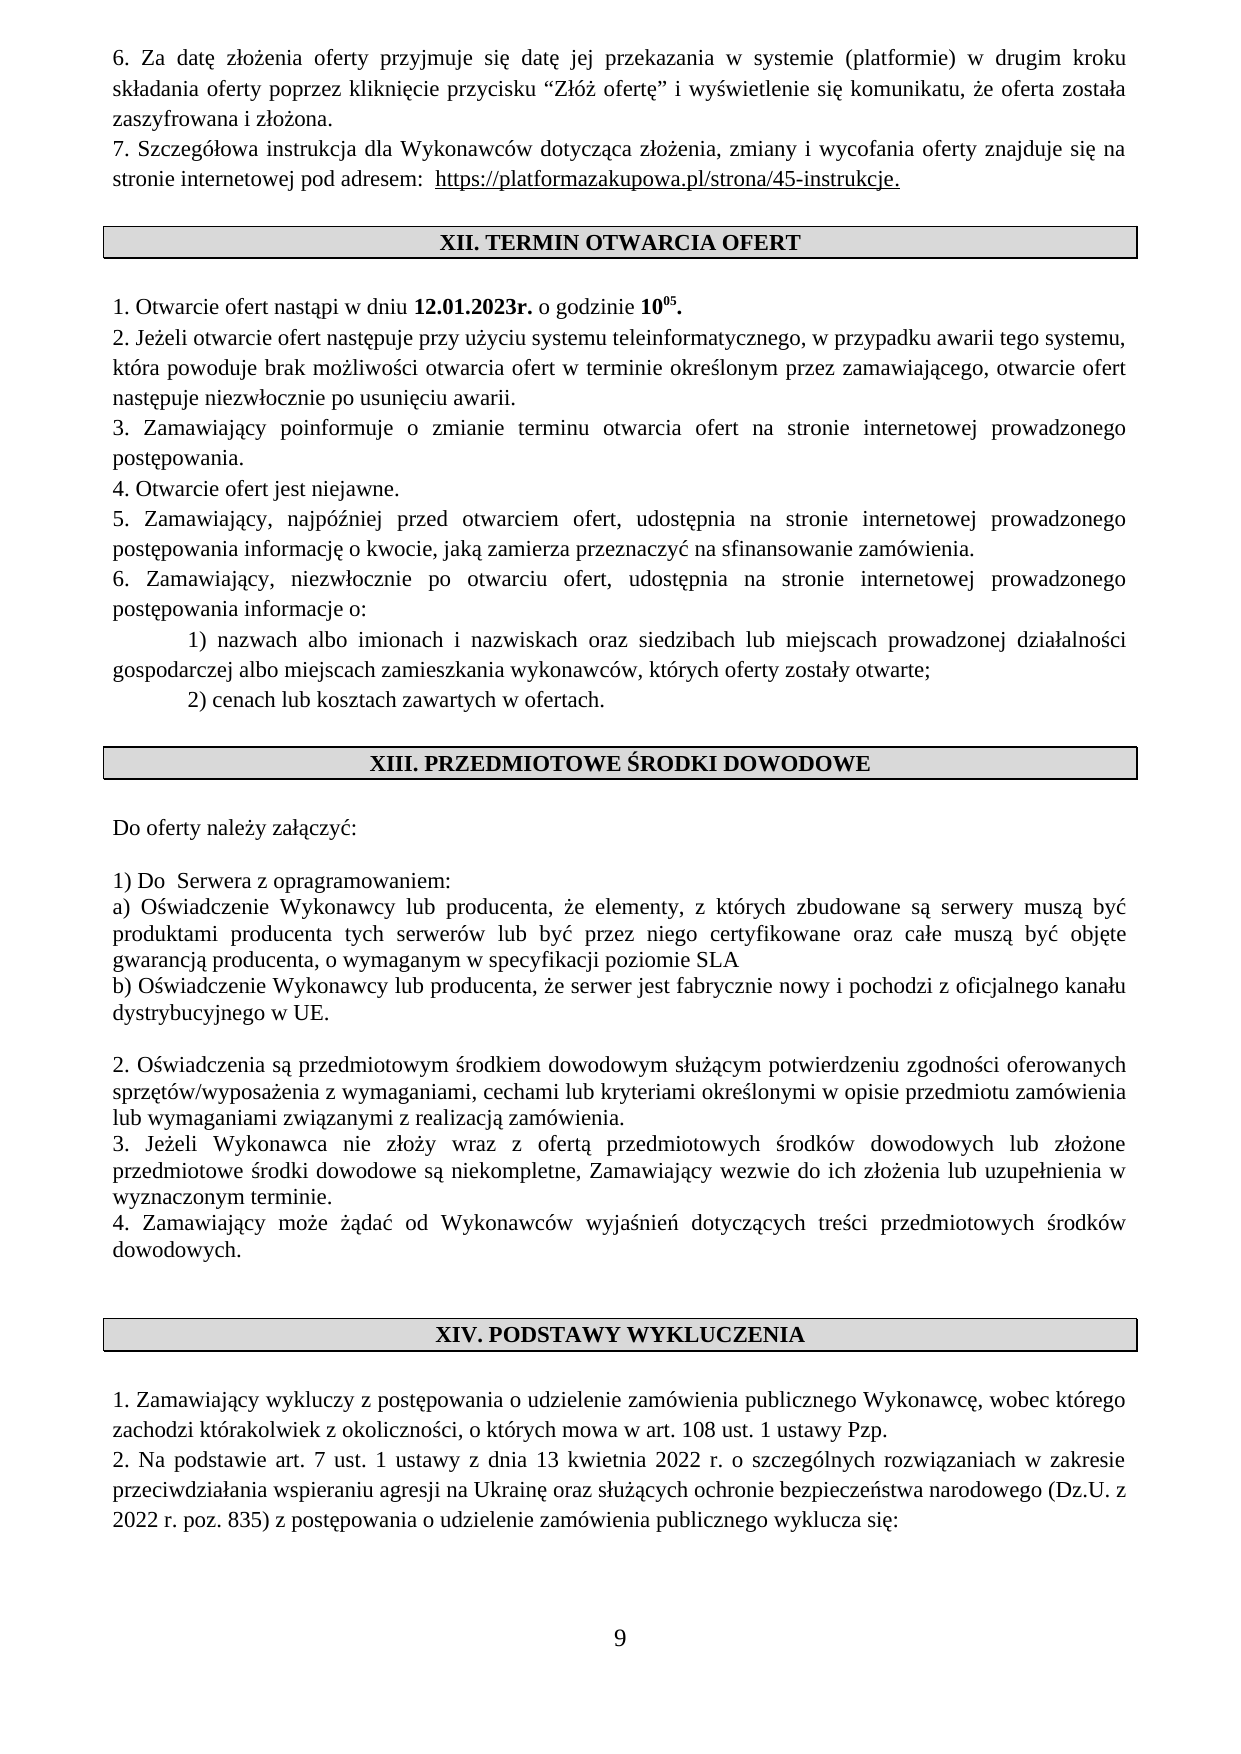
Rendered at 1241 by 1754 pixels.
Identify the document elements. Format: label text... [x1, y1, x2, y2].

text b) Oświadczenie Wykonawcy lub producenta, że serwer jest fabrycznie nowy i pochodzi z oficjalnego kanału dystrybucyjnego w UE. [112, 972, 1128, 1025]
text 3. Zamawiający poinformuje o zmianie terminu otwarcia ofert na stronie internetowej prowadzonego postępowania. [112, 414, 1128, 471]
text 2) cenach lub kosztach zawartych w ofertach. [112, 686, 1128, 712]
text 1) nazwach albo imionach i nazwiskach oraz siedzibach lub miejscach prowadzonej działalności gospodarczej albo miejscach zamieszkania wykonawców, których oferty zostały otwarte; [112, 626, 1128, 682]
text XIII. PRZEDMIOTOWE ŚRODKI DOWODOWE [104, 748, 1136, 778]
text Do oferty należy załączyć: [112, 814, 1128, 841]
text a) Oświadczenie Wykonawcy lub producenta, że elementy, z których zbudowane są serwery muszą być produktami producenta tych serwerów lub być przez niego certyfikowane oraz całe muszą być objęte gwarancją producenta, o wymaganym w specyfikacji poziomie SLA [112, 893, 1128, 972]
text 1. Otwarcie ofert nastąpi w dniu 12.01.2023r. o godzinie 1005. [112, 293, 1128, 320]
text 4. Zamawiający może żądać od Wykonawców wyjaśnień dotyczących treści przedmiotowych środków dowodowych. [112, 1209, 1128, 1262]
text 1. Zamawiający wykluczy z postępowania o udzielenie zamówienia publicznego Wykonawcę, wobec którego zachodzi którakolwiek z okoliczności, o których mowa w art. 108 ust. 1 ustawy Pzp. [112, 1355, 1128, 1442]
text 7. Szczegółowa instrukcja dla Wykonawców dotycząca złożenia, zmiany i wycofania oferty znajduje się na stronie internetowej pod adresem: https://platformazakupowa.pl/strona/45-instrukcje. [112, 135, 1128, 192]
text 1) Do Serwera z opragramowaniem: [112, 867, 1128, 893]
text 6. Zamawiający, niezwłocznie po otwarciu ofert, udostępnia na stronie internetowej prowadzonego postępowania informacje o: [112, 565, 1128, 622]
text 6. Za datę złożenia oferty przyjmuje się datę jej przekazania w systemie (platformie) w drugim kroku składania oferty poprzez kliknięcie przycisku “Złóż ofertę” i wyświetlenie się komunikatu, że oferta została zaszyfrowana i złożona. [112, 44, 1128, 131]
text 3. Jeżeli Wykonawca nie złoży wraz z ofertą przedmiotowych środków dowodowych lub złożone przedmiotowe środki dowodowe są niekompletne, Zamawiający wezwie do ich złożenia lub uzupełnienia w wyznaczonym terminie. [112, 1130, 1128, 1209]
text 2. Na podstawie art. 7 ust. 1 ustawy z dnia 13 kwietnia 2022 r. o szczególnych rozwiązaniach w zakresie przeciwdziałania wspieraniu agresji na Ukrainę oraz służących ochronie bezpieczeństwa narodowego (Dz.U. z 2022 r. poz. 835) z postępowania o udzielenie zamówienia publicznego wyklucza się: [112, 1446, 1128, 1533]
text XII. TERMIN OTWARCIA OFERT [104, 227, 1136, 257]
text 2. Jeżeli otwarcie ofert następuje przy użyciu systemu teleinformatycznego, w przypadku awarii tego systemu, która powoduje brak możliwości otwarcia ofert w terminie określonym przez zamawiającego, otwarcie ofert następuje niezwłocznie po usunięciu awarii. [112, 323, 1128, 410]
text 4. Otwarcie ofert jest niejawne. [112, 474, 1128, 501]
text 2. Oświadczenia są przedmiotowym środkiem dowodowym służącym potwierdzeniu zgodności oferowanych sprzętów/wyposażenia z wymaganiami, cechami lub kryteriami określonymi w opisie przedmiotu zamówienia lub wymaganiami związanymi z realizacją zamówienia. [112, 1051, 1128, 1130]
text 5. Zamawiający, najpóźniej przed otwarciem ofert, udostępnia na stronie internetowej prowadzonego postępowania informację o kwocie, jaką zamierza przeznaczyć na sfinansowanie zamówienia. [112, 505, 1128, 561]
text XIV. PODSTAWY WYKLUCZENIA [104, 1319, 1136, 1350]
